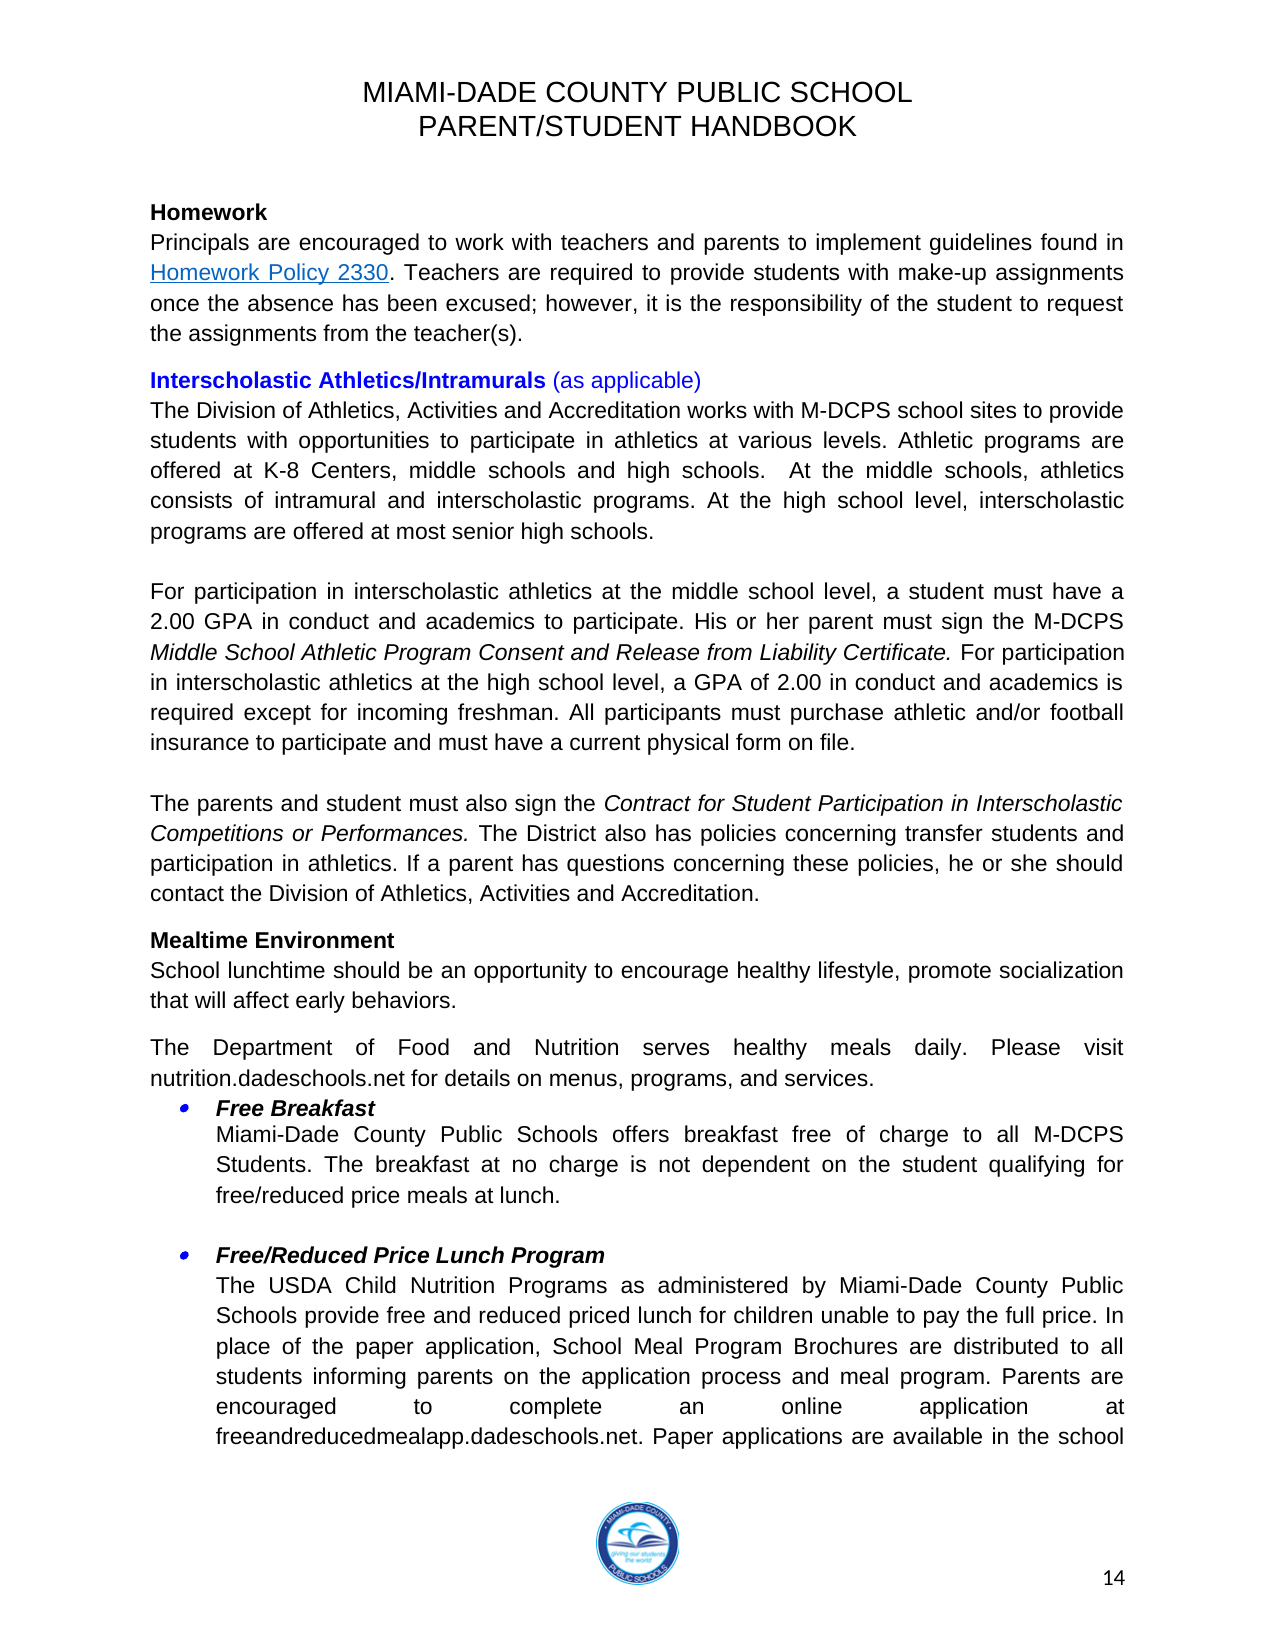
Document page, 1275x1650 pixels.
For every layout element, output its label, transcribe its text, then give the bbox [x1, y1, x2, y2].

text Interscholastic Athletics/Intramurals (as applicable) [150, 367, 1125, 393]
list Homework [150, 199, 1125, 225]
list Free/Reduced Price Lunch Program [178, 1242, 1125, 1268]
list Free Breakfast [178, 1095, 1125, 1121]
text Mealtime Environment [150, 927, 1125, 953]
list The Division of Athletics, Activities and Accreditation works with M-DCPS school sites to provide students with opportunities to participate in athletics at various levels. Athletic programs are offered at K-8 Centers, middle schools and high schools. At the middle schools, athletics consists of intramural and interscholastic programs. At the high school level, interscholastic programs are offered at most senior high schools. [150, 397, 1125, 544]
text Principals are encouraged to work with teachers and parents to implement guidelines found in Homework Policy 2330. Teachers are required to provide students with make-up assignments once the absence has been excused; however, it is the responsibility of the student to request the assignments from the teacher(s). [150, 229, 1125, 346]
list The parents and student must also sign the Contract for Student Participation in Interscholastic Competitions or Performances. The District also has policies concerning transfer students and participation in athletics. If a parent has questions concerning these policies, he or she should contact the Division of Athletics, Activities and Accreditation. [150, 789, 1125, 907]
picture [596, 1502, 679, 1585]
list For participation in interscholastic athletics at the middle school level, a student must have a 2.00 GPA in conduct and academics to participate. His or her parent must sign the M-DCPS Middle School Athletic Program Consent and Release from Liability Certificate. For participation in interscholastic athletics at the high school level, a GPA of 2.00 in conduct and academics is required except for incoming freshman. All participants must purchase athletic and/or football insurance to participate and must have a current physical form on file. [150, 578, 1125, 756]
text The Department of Food and Nutrition serves healthy meals daily. Please visit nutrition.dadeschools.net for details on menus, programs, and services. [150, 1034, 1125, 1091]
text Miami-Dade County Public Schools offers breakfast free of charge to all M-DCPS Students. The breakfast at no charge is not dependent on the student qualifying for free/reduced price meals at lunch. [216, 1121, 1125, 1208]
text School lunchtime should be an opportunity to encourage healthy lifestyle, promote socialization that will affect early behaviors. [150, 957, 1125, 1014]
